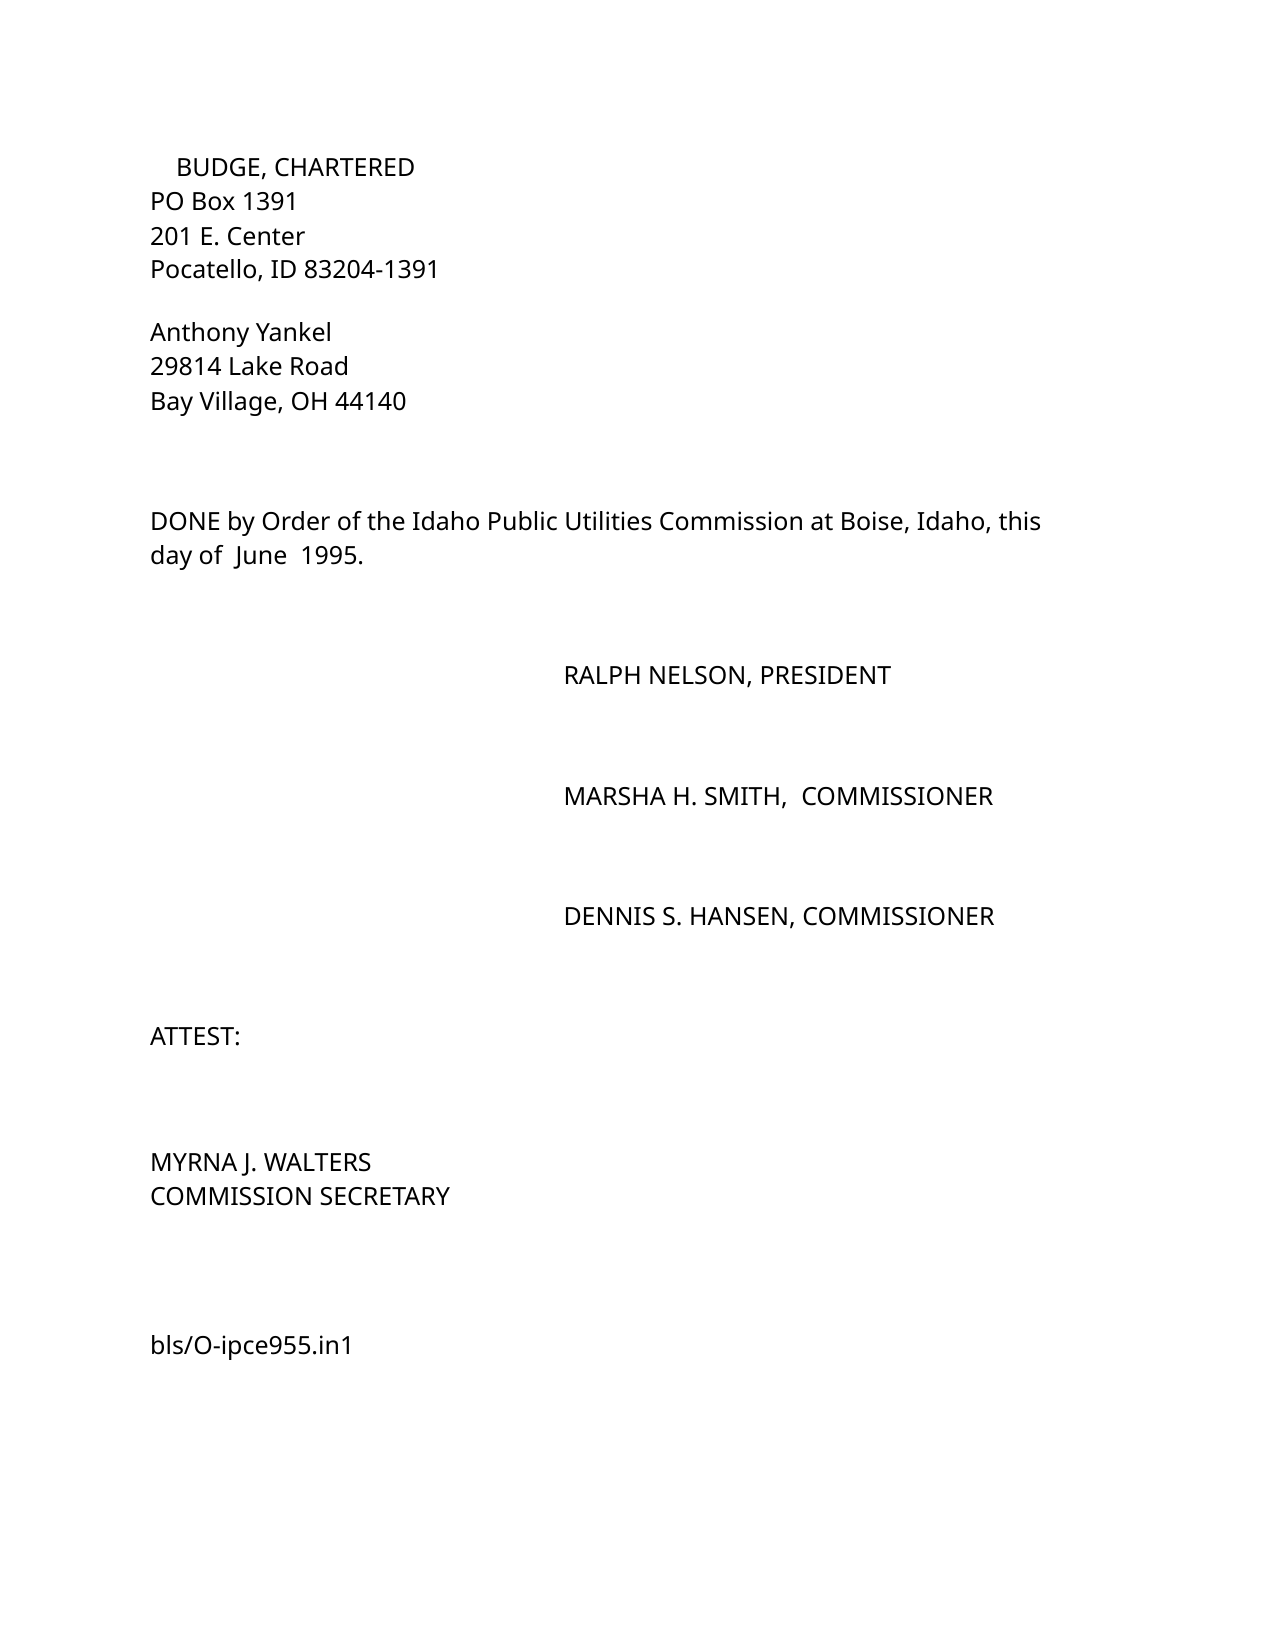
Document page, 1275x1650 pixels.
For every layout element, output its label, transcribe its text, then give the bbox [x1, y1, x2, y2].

text COMMISSION SECRETARY [150, 1178, 1125, 1212]
text 29814 Lake Road [150, 349, 1125, 383]
text 201 E. Center [150, 218, 1125, 252]
text MARSHA H. SMITH, COMMISSIONER [150, 778, 1125, 812]
text PO Box 1391 [150, 184, 1125, 218]
text BUDGE, CHARTERED [150, 150, 1125, 184]
text DENNIS S. HANSEN, COMMISSIONER [150, 898, 1125, 932]
text Pocatello, ID 83204-1391 [150, 252, 1125, 286]
text MYRNA J. WALTERS [150, 1144, 1125, 1178]
text Anthony Yankel [150, 315, 1125, 349]
text Bay Village, OH 44140 [150, 383, 1125, 417]
text bls/O-ipce955.in1 [150, 1327, 1125, 1362]
text DONE by Order of the Idaho Public Utilities Commission at Boise, Idaho, this day of June 1995. [150, 503, 1125, 572]
text ATTEST: [150, 1019, 1125, 1053]
text RALPH NELSON, PRESIDENT [150, 658, 1125, 692]
